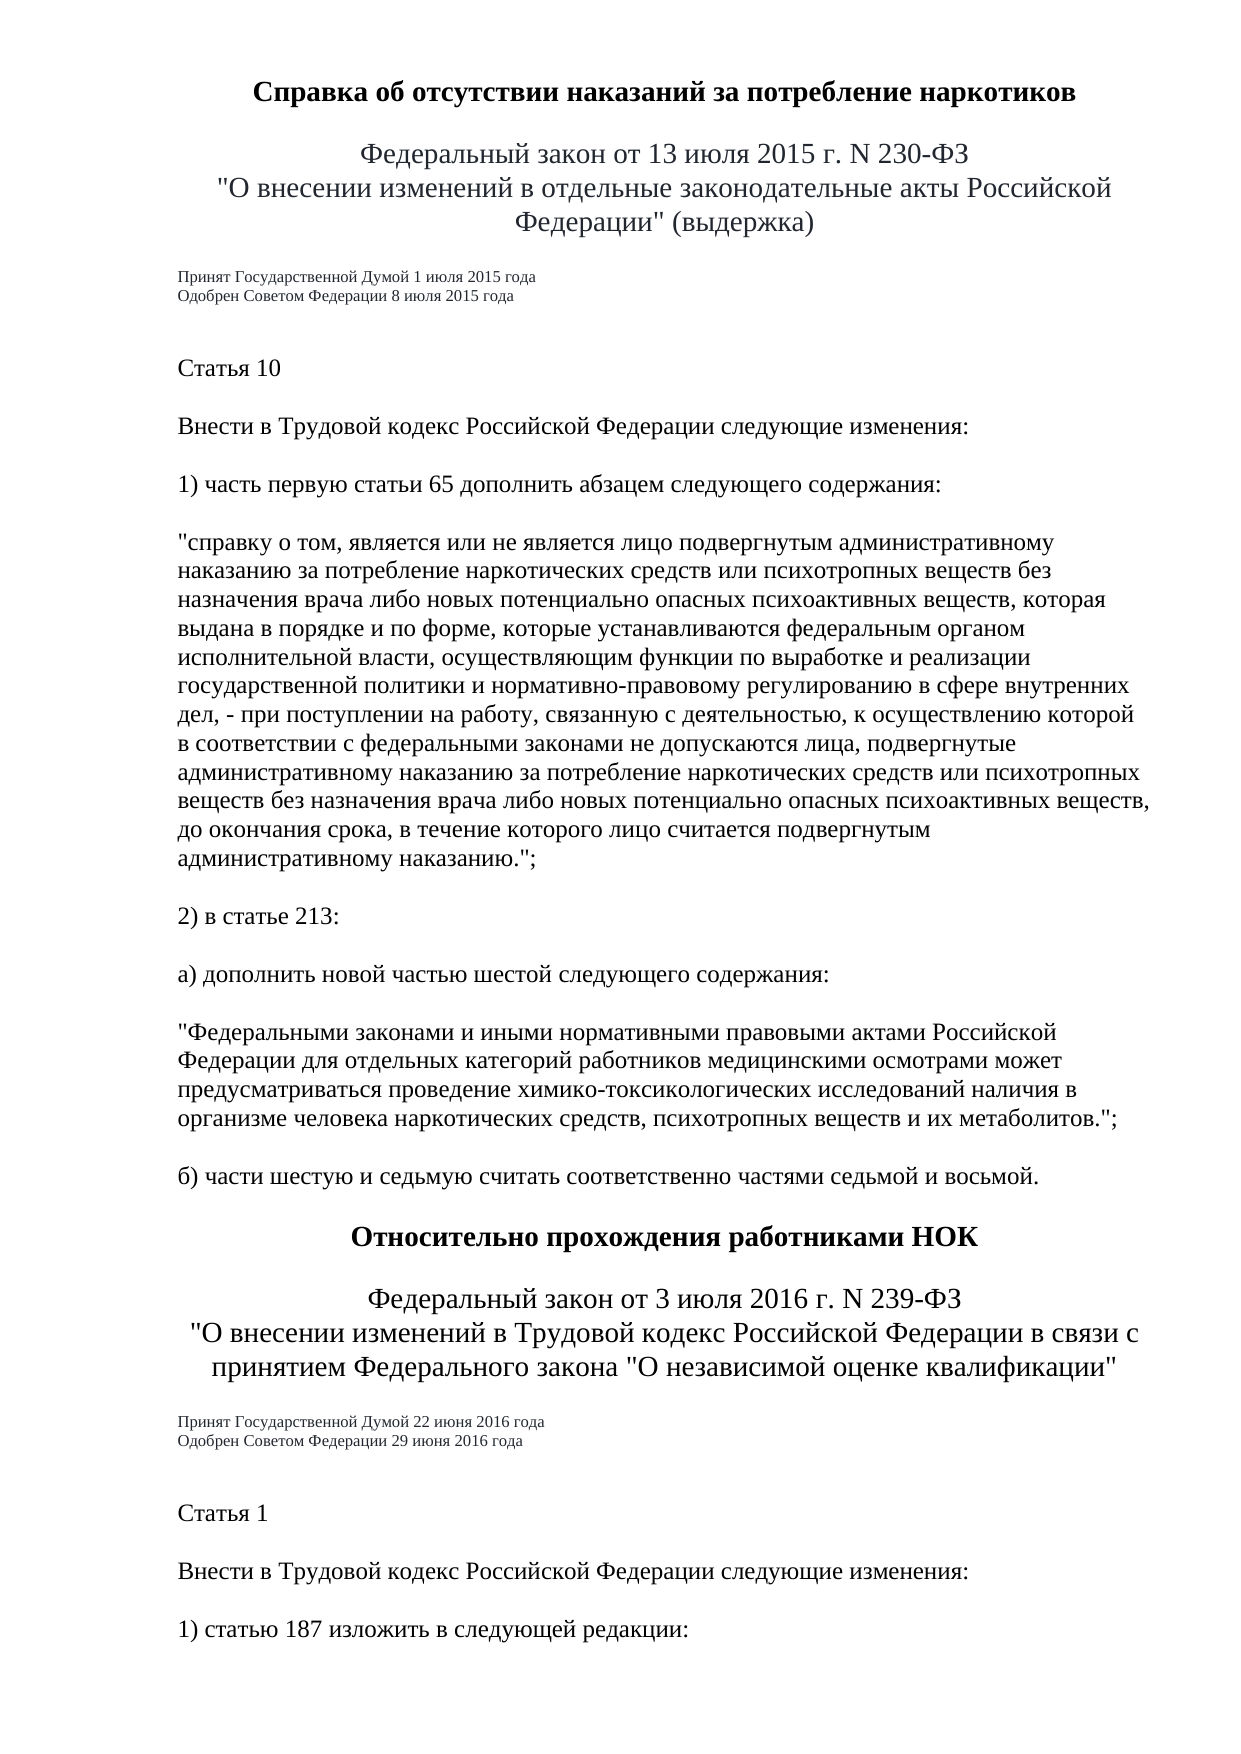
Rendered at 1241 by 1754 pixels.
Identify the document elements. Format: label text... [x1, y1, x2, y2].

text 2) в статье 213: [177, 901, 1152, 930]
text 1) статью 187 изложить в следующей редакции: [177, 1614, 1152, 1643]
text б) части шестую и седьмую считать соответственно частями седьмой и восьмой. [177, 1161, 1152, 1190]
text Внести в Трудовой кодекс Российской Федерации следующие изменения: [177, 1556, 1152, 1585]
text "справку о том, является или не является лицо подвергнутым административному наказанию за потребление наркотических средств или психотропных веществ без назначения врача либо новых потенциально опасных психоактивных веществ, которая выдана в порядке и по форме, которые устанавливаются федеральным органом исполнительной власти, осуществляющим функции по выработке и реализации государственной политики и нормативно-правовому регулированию в сфере внутренних дел, - при поступлении на работу, связанную с деятельностью, к осуществлению которой в соответствии с федеральными законами не допускаются лица, подвергнутые административному наказанию за потребление наркотических средств или психотропных веществ без назначения врача либо новых потенциально опасных психоактивных веществ, до окончания срока, в течение которого лицо считается подвергнутым административному наказанию."; [177, 527, 1152, 872]
text 1) часть первую статьи 65 дополнить абзацем следующего содержания: [177, 469, 1152, 498]
text Одобрен Советом Федерации 8 июля 2015 года [177, 286, 1152, 305]
text а) дополнить новой частью шестой следующего содержания: [177, 959, 1152, 988]
text Статья 1 [177, 1498, 1152, 1527]
text Принят Государственной Думой 1 июля 2015 года [177, 266, 1152, 286]
text "Федеральными законами и иными нормативными правовыми актами Российской Федерации для отдельных категорий работников медицинскими осмотрами может предусматриваться проведение химико-токсикологических исследований наличия в организме человека наркотических средств, психотропных веществ и их метаболитов."; [177, 1017, 1152, 1132]
text Относительно прохождения работниками НОК [177, 1219, 1152, 1252]
text Статья 10 [177, 353, 1152, 382]
text Внести в Трудовой кодекс Российской Федерации следующие изменения: [177, 411, 1152, 440]
text Справка об отсутствии наказаний за потребление наркотиков [177, 74, 1152, 107]
text Федеральный закон от 13 июля 2015 г. N 230-ФЗ "О внесении изменений в отдельные законодательные акты Российской Федерации" (выдержка) [177, 137, 1152, 237]
text Одобрен Советом Федерации 29 июня 2016 года [177, 1431, 1152, 1450]
text Принят Государственной Думой 22 июня 2016 года [177, 1411, 1152, 1431]
text Федеральный закон от 3 июля 2016 г. N 239-ФЗ "О внесении изменений в Трудовой кодекс Российской Федерации в связи с принятием Федерального закона "О независимой оценке квалификации" [177, 1282, 1152, 1382]
